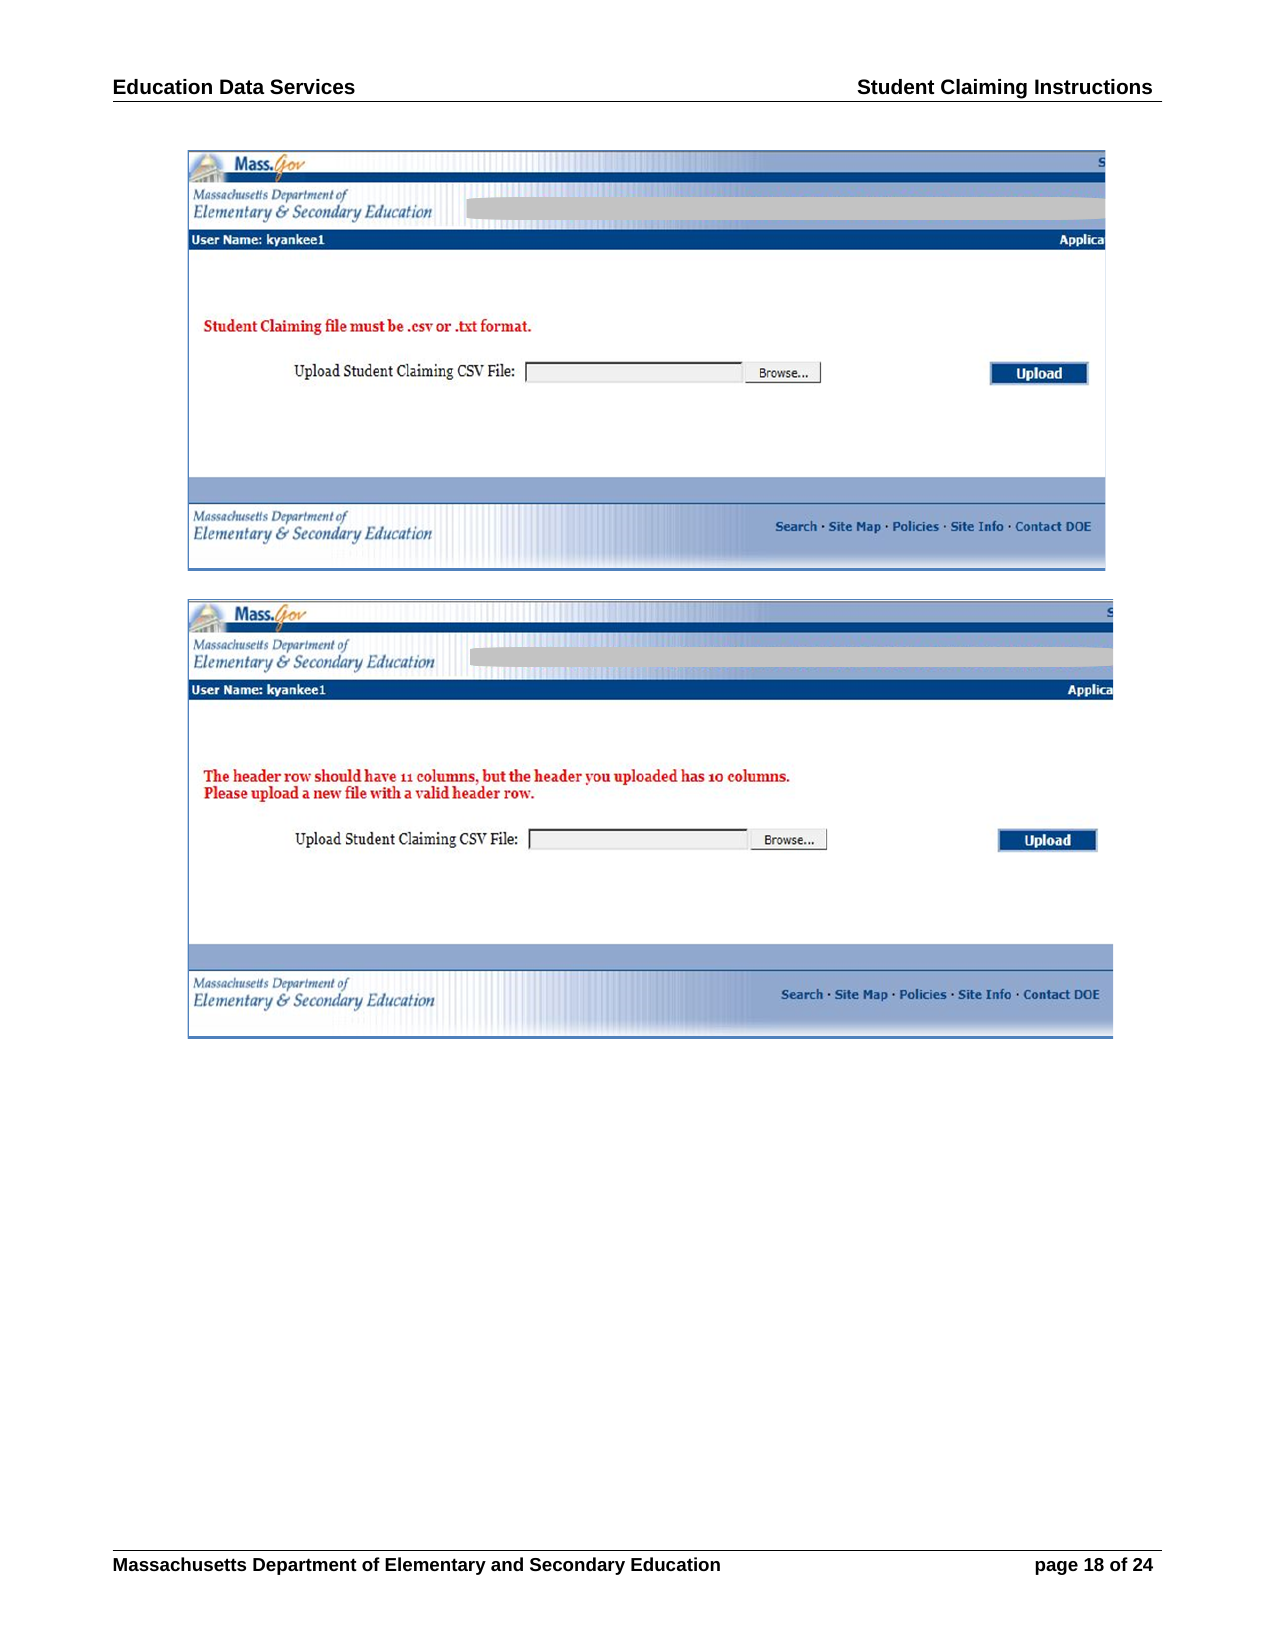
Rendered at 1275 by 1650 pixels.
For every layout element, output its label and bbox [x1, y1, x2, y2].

picture [187, 150, 1106, 571]
picture [187, 599, 1114, 1039]
